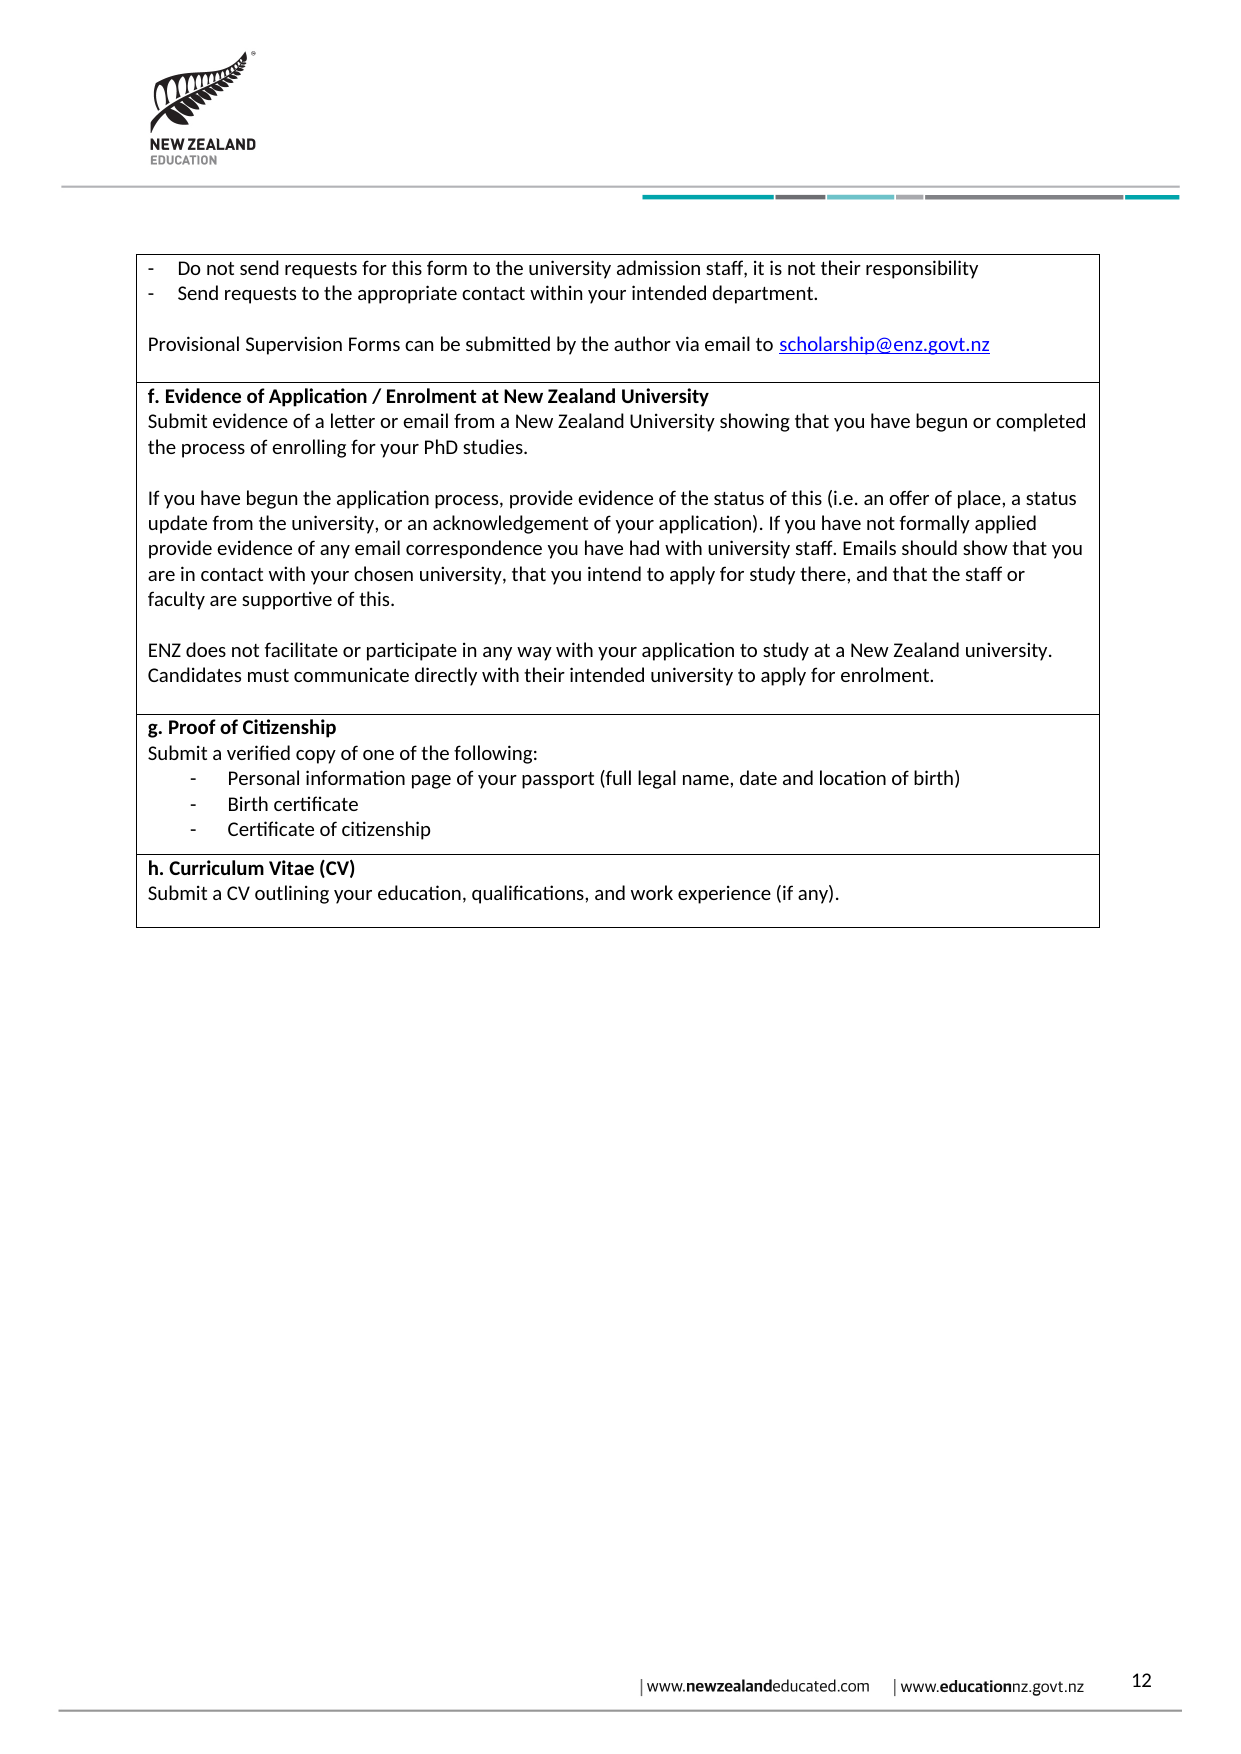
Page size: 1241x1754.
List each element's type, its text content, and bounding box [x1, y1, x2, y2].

picture [58, 1677, 1182, 1712]
table_cell f. Evidence of Application / Enrolment at New Zealand University Submit evidence of a letter or email from a New Zealand University showing that you have begun or completed the process of enrolling for your PhD studies. If you have begun the application process, provide evidence of the status of this (i.e. an offer of place, a status update from the university, or an acknowledgement of your application). If you have not formally applied provide evidence of any email correspondence you have had with university staff. Emails should show that you are in contact with your chosen university, that you intend to apply for study there, and that the staff or faculty are supportive of this. ENZ does not facilitate or participate in any way with your application to study at a New Zealand university. Candidates must communicate directly with their intended university to apply for enrolment. [137, 383, 1099, 713]
table_cell g. Proof of Citizenship Submit a verified copy of one of the following: Personal information page of your passport (full legal name, date and location of birth) Birth certificate Certificate of citizenship [137, 715, 1099, 854]
picture [60, 47, 1180, 202]
table_cell h. Curriculum Vitae (CV) Submit a CV outlining your education, qualifications, and work experience (if any). [137, 855, 1099, 927]
